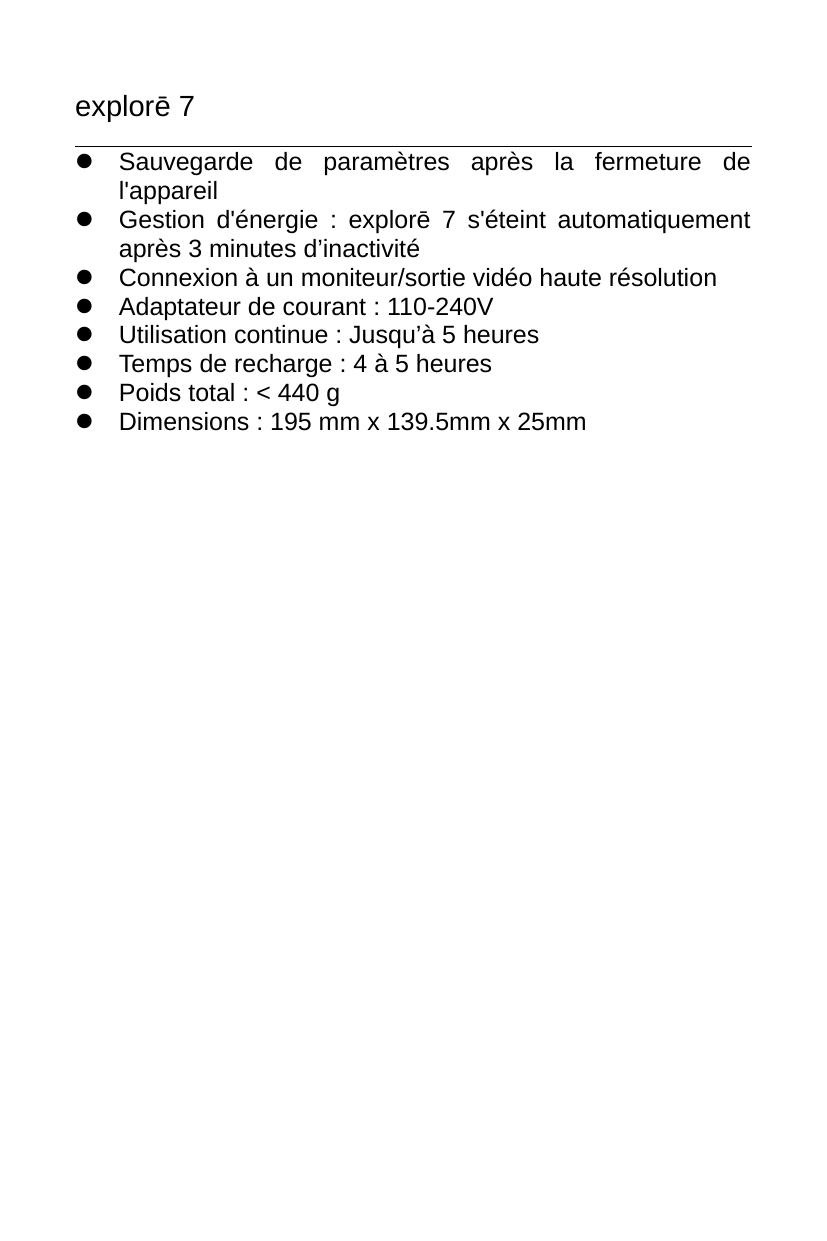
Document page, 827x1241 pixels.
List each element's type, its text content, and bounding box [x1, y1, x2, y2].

list Gestion d'énergie : explorē 7 s'éteint automatiquement après 3 minutes d’inactivité [75, 205, 752, 263]
list Temps de recharge : 4 à 5 heures [75, 349, 752, 378]
list Dimensions : 195 mm x 139.5mm x 25mm [75, 407, 752, 436]
list Utilisation continue : Jusqu’à 5 heures [75, 320, 752, 349]
list Connexion à un moniteur/sortie vidéo haute résolution [75, 263, 752, 291]
list Poids total : < 440 g [75, 378, 752, 407]
list Sauvegarde de paramètres après la fermeture de l'appareil [75, 147, 752, 205]
list Adaptateur de courant : 110-240V [75, 291, 752, 320]
